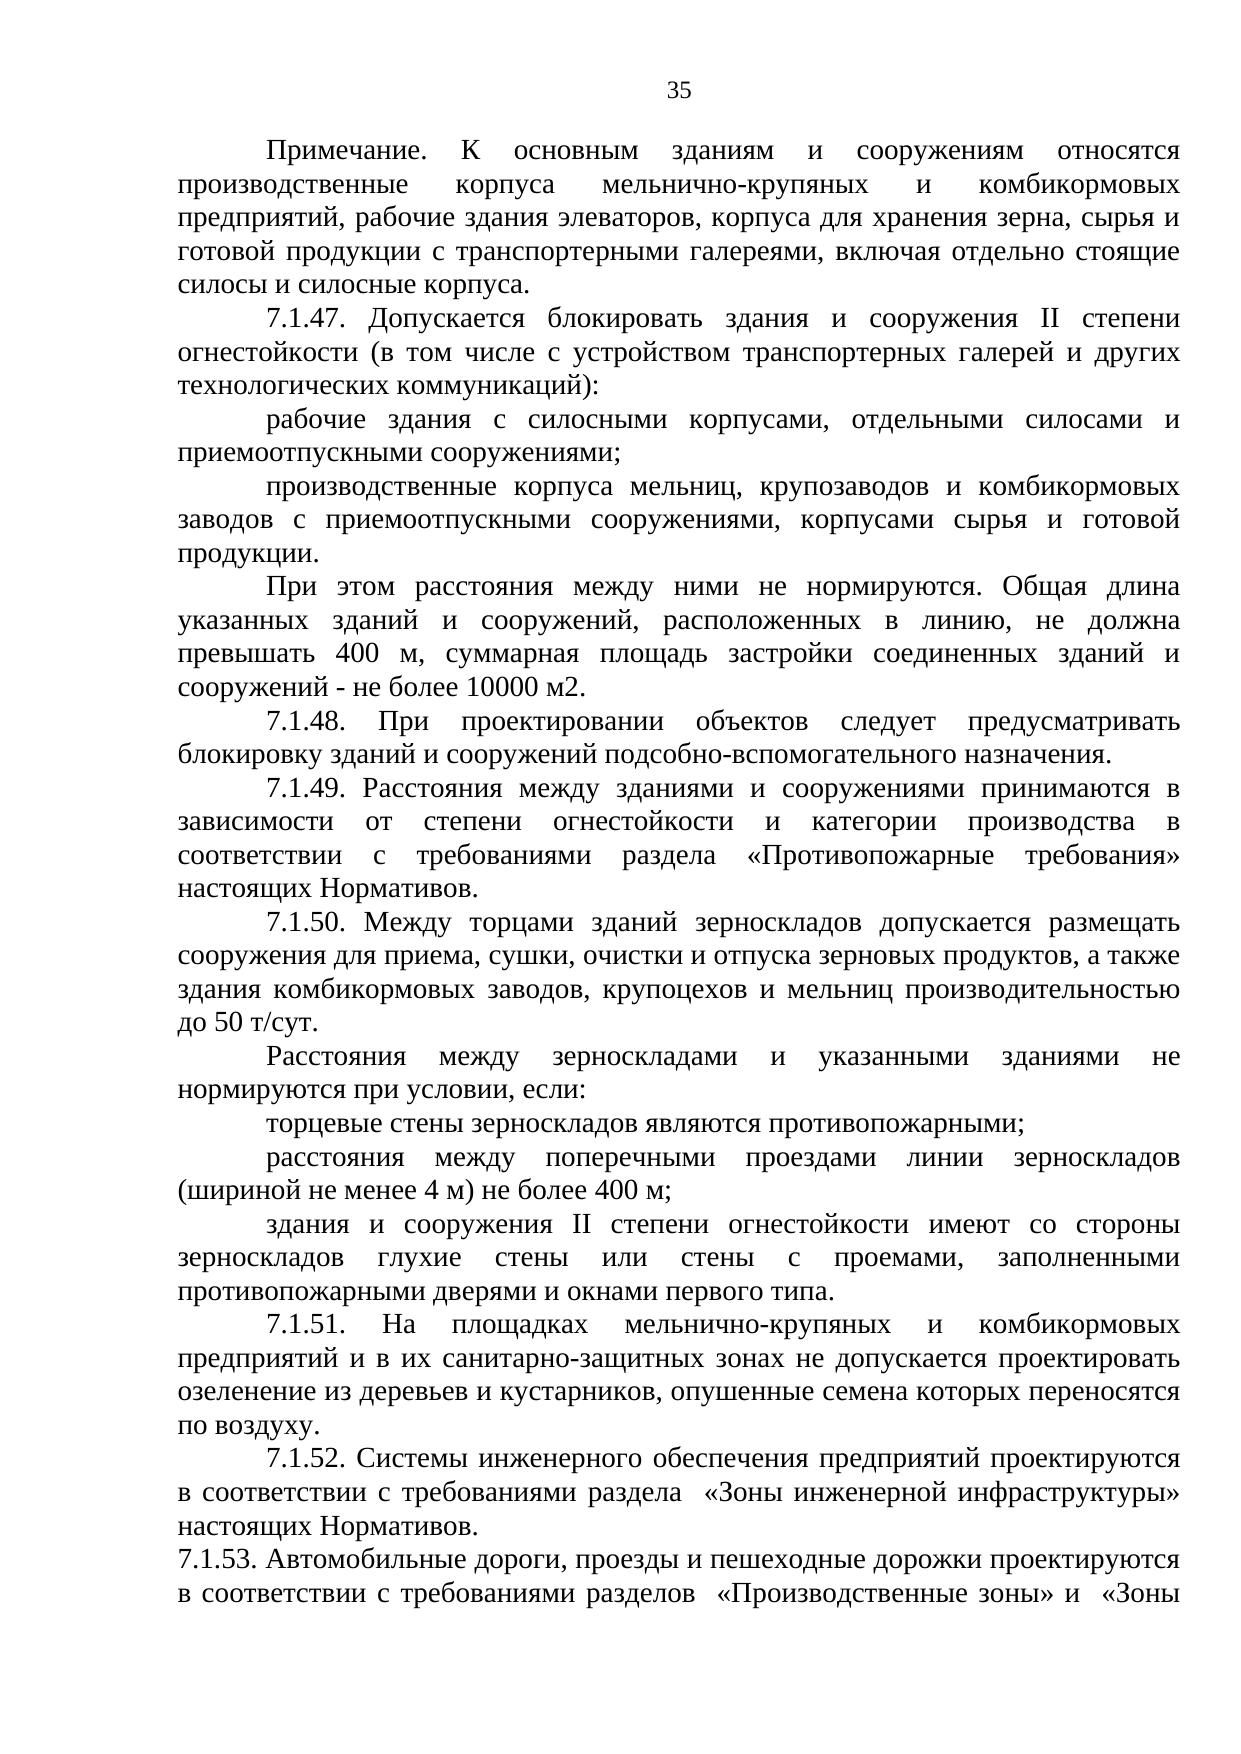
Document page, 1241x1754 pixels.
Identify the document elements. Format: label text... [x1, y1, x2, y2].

text 7.1.48. При проектировании объектов следует предусматривать блокировку зданий и сооружений подсобно-вспомогательного назначения. [177, 703, 1181, 770]
text 7.1.51. На площадках мельнично-крупяных и комбикормовых предприятий и в их санитарно-защитных зонах не допускается проектировать озеленение из деревьев и кустарников, опушенные семена которых переносятся по воздуху. [177, 1306, 1181, 1441]
text расстояния между поперечными проездами линии зерноскладов (шириной не менее 4 м) не более 400 м; [177, 1139, 1181, 1206]
text Расстояния между зерноскладами и указанными зданиями не нормируются при условии, если: [177, 1038, 1181, 1105]
text 7.1.50. Между торцами зданий зерноскладов допускается размещать сооружения для приема, сушки, очистки и отпуска зерновых продуктов, а также здания комбикормовых заводов, крупоцехов и мельниц производительностью до 50 т/сут. [177, 904, 1181, 1038]
text здания и сооружения II степени огнестойкости имеют со стороны зерноскладов глухие стены или стены с проемами, заполненными противопожарными дверями и окнами первого типа. [177, 1206, 1181, 1306]
text торцевые стены зерноскладов являются противопожарными; [177, 1105, 1181, 1139]
text 7.1.49. Расстояния между зданиями и сооружениями принимаются в зависимости от степени огнестойкости и категории производства в соответствии с требованиями раздела «Противопожарные требования» настоящих Нормативов. [177, 770, 1181, 904]
text рабочие здания с силосными корпусами, отдельными силосами и приемоотпускными сооружениями; [177, 401, 1181, 468]
text производственные корпуса мельниц, крупозаводов и комбикормовых заводов с приемоотпускными сооружениями, корпусами сырья и готовой продукции. [177, 468, 1181, 568]
text При этом расстояния между ними не нормируются. Общая длина указанных зданий и сооружений, расположенных в линию, не должна превышать 400 м, суммарная площадь застройки соединенных зданий и сооружений - не более 10000 м2. [177, 568, 1181, 703]
text Примечание. К основным зданиям и сооружениям относятся производственные корпуса мельнично-крупяных и комбикормовых предприятий, рабочие здания элеваторов, корпуса для хранения зерна, сырья и готовой продукции с транспортерными галереями, включая отдельно стоящие силосы и силосные корпуса. [177, 132, 1181, 300]
text 7.1.52. Системы инженерного обеспечения предприятий проектируются в соответствии с требованиями раздела «Зоны инженерной инфраструктуры» настоящих Нормативов. [177, 1441, 1181, 1541]
text 7.1.47. Допускается блокировать здания и сооружения II степени огнестойкости (в том числе с устройством транспортерных галерей и других технологических коммуникаций): [177, 300, 1181, 401]
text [177, 1541, 1181, 1608]
